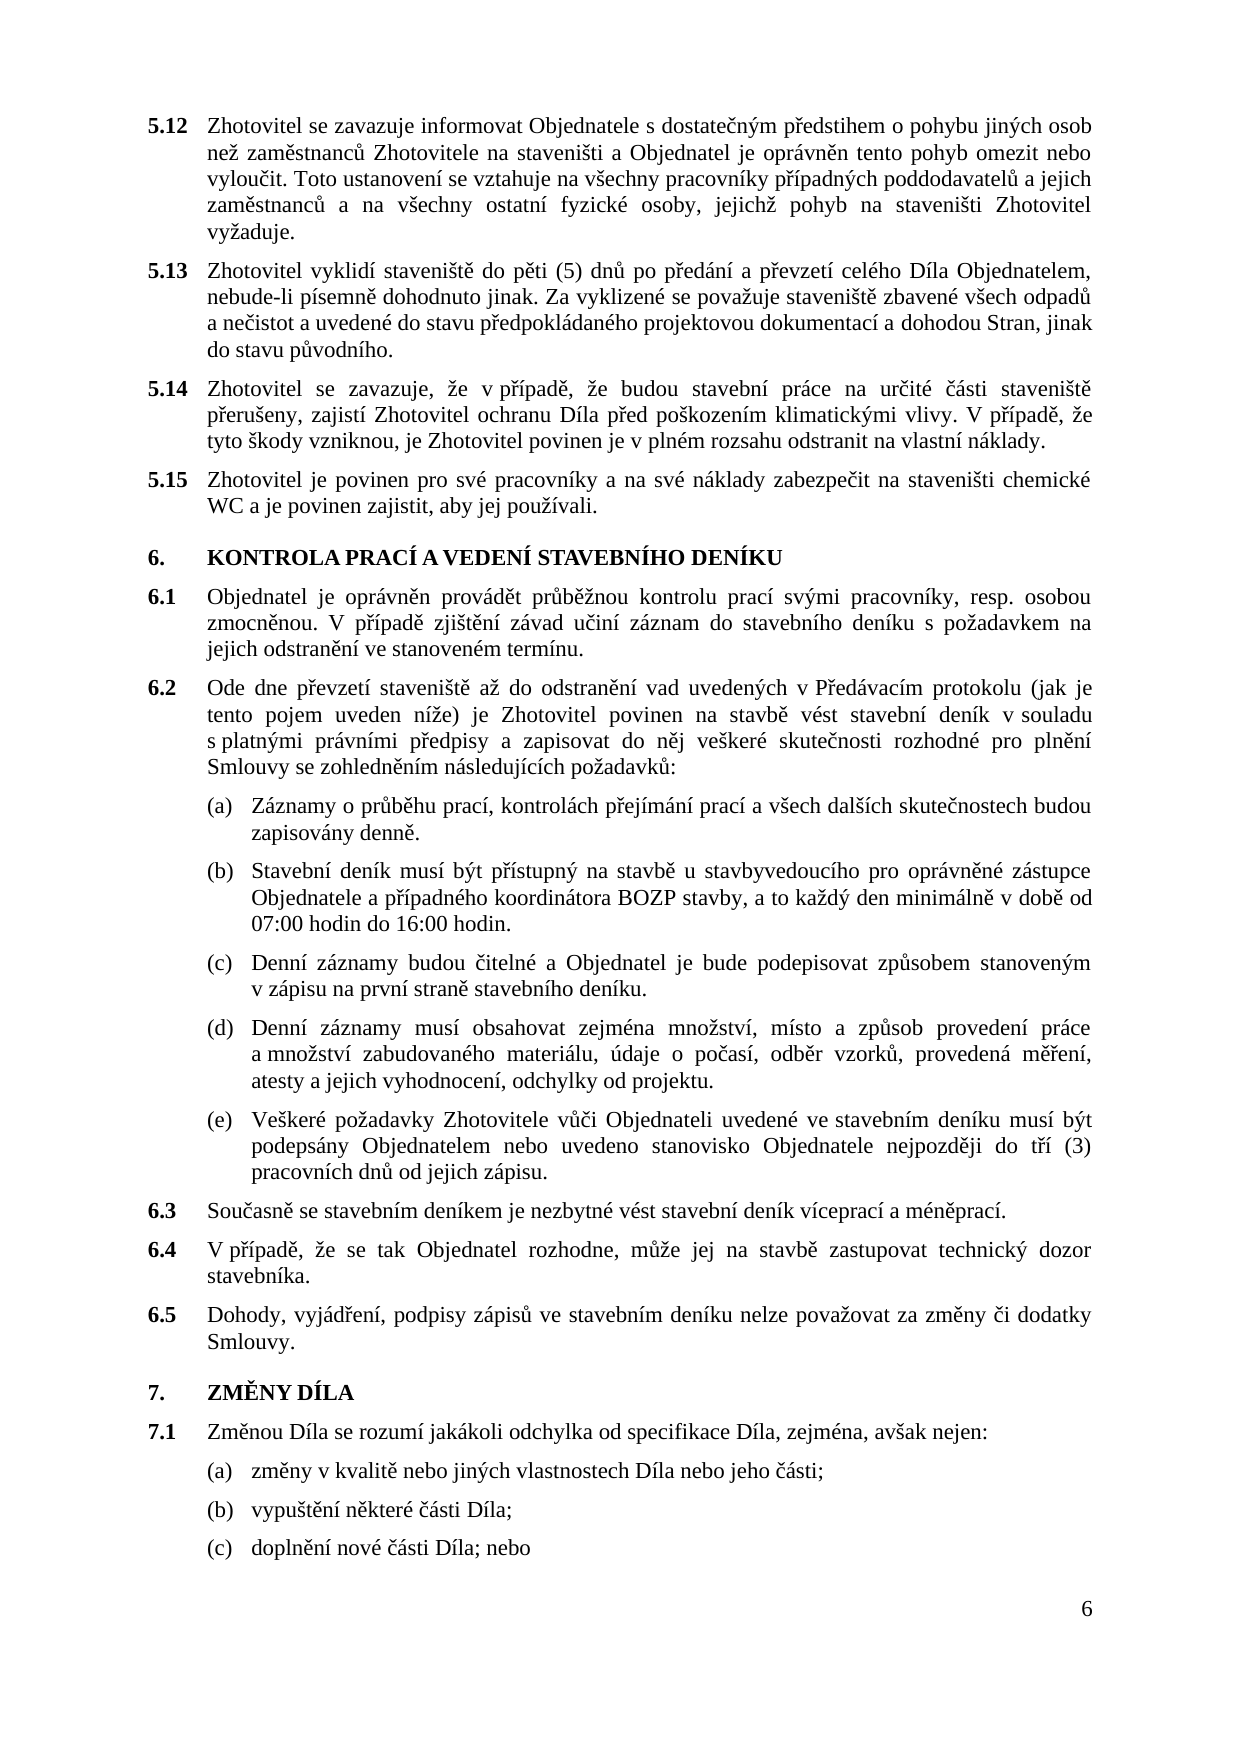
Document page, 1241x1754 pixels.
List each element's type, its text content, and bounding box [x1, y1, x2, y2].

text Zhotovitel je povinen pro své pracovníky a na své náklady zabezpečit na staveništi chemické WC a je povinen zajistit, aby jej používali. [148, 466, 1092, 519]
text Zhotovitel se zavazuje informovat Objednatele s dostatečným předstihem o pohybu jiných osob než zaměstnanců Zhotovitele na staveništi a Objednatel je oprávněn tento pohyb omezit nebo vyloučit. Toto ustanovení se vztahuje na všechny pracovníky případných poddodavatelů a jejich zaměstnanců a na všechny ostatní fyzické osoby, jejichž pohyb na staveništi Zhotovitel vyžaduje. [148, 112, 1092, 244]
text změny v kvalitě nebo jiných vlastnostech Díla nebo jeho části; [207, 1457, 1092, 1483]
subtitle Kontrola prací a vedení stavebního deníku [148, 544, 1092, 570]
text Stavební deník musí být přístupný na stavbě u stavbyvedoucího pro oprávněné zástupce Objednatele a případného koordinátora BOZP stavby, a to každý den minimálně v době od 07:00 hodin do 16:00 hodin. [207, 857, 1092, 936]
text Zhotovitel vyklidí staveniště do pěti (5) dnů po předání a převzetí celého Díla Objednatelem, nebude-li písemně dohodnuto jinak. Za vyklizené se považuje staveniště zbavené všech odpadů a nečistot a uvedené do stavu předpokládaného projektovou dokumentací a dohodou Stran, jinak do stavu původního. [148, 257, 1092, 362]
text Denní záznamy musí obsahovat zejména množství, místo a způsob provedení práce a množství zabudovaného materiálu, údaje o počasí, odběr vzorků, provedená měření, atesty a jejich vyhodnocení, odchylky od projektu. [207, 1014, 1092, 1093]
text Denní záznamy budou čitelné a Objednatel je bude podepisovat způsobem stanoveným v zápisu na první straně stavebního deníku. [207, 949, 1092, 1002]
text Záznamy o průběhu prací, kontrolách přejímání prací a všech dalších skutečnostech budou zapisovány denně. [207, 792, 1092, 845]
text V případě, že se tak Objednatel rozhodne, může jej na stavbě zastupovat technický dozor stavebníka. [148, 1236, 1092, 1289]
text Veškeré požadavky Zhotovitele vůči Objednateli uvedené ve stavebním deníku musí být podepsány Objednatelem nebo uvedeno stanovisko Objednatele nejpozději do tří (3) pracovních dnů od jejich zápisu. [207, 1106, 1092, 1185]
text Ode dne převzetí staveniště až do odstranění vad uvedených v Předávacím protokolu (jak je tento pojem uveden níže) je Zhotovitel povinen na stavbě vést stavební deník v souladu s platnými právními předpisy a zapisovat do něj veškeré skutečnosti rozhodné pro plnění Smlouvy se zohledněním následujících požadavků: [148, 674, 1092, 780]
text Změnou Díla se rozumí jakákoli odchylka od specifikace Díla, zejména, avšak nejen: [148, 1418, 1092, 1444]
text Zhotovitel se zavazuje, že v případě, že budou stavební práce na určité části staveniště přerušeny, zajistí Zhotovitel ochranu Díla před poškozením klimatickými vlivy. V případě, že tyto škody vzniknou, je Zhotovitel povinen je v plném rozsahu odstranit na vlastní náklady. [148, 374, 1092, 454]
subtitle ZMĚNY DÍLA [148, 1379, 1092, 1405]
text Současně se stavebním deníkem je nezbytné vést stavební deník víceprací a méněprací. [148, 1197, 1092, 1224]
text vypuštění některé části Díla; [207, 1496, 1092, 1522]
text Objednatel je oprávněn provádět průběžnou kontrolu prací svými pracovníky, resp. osobou zmocněnou. V případě zjištění závad učiní záznam do stavebního deníku s požadavkem na jejich odstranění ve stanoveném termínu. [148, 583, 1092, 662]
text doplnění nové části Díla; nebo [207, 1534, 1092, 1561]
text Dohody, vyjádření, podpisy zápisů ve stavebním deníku nelze považovat za změny či dodatky Smlouvy. [148, 1301, 1092, 1354]
